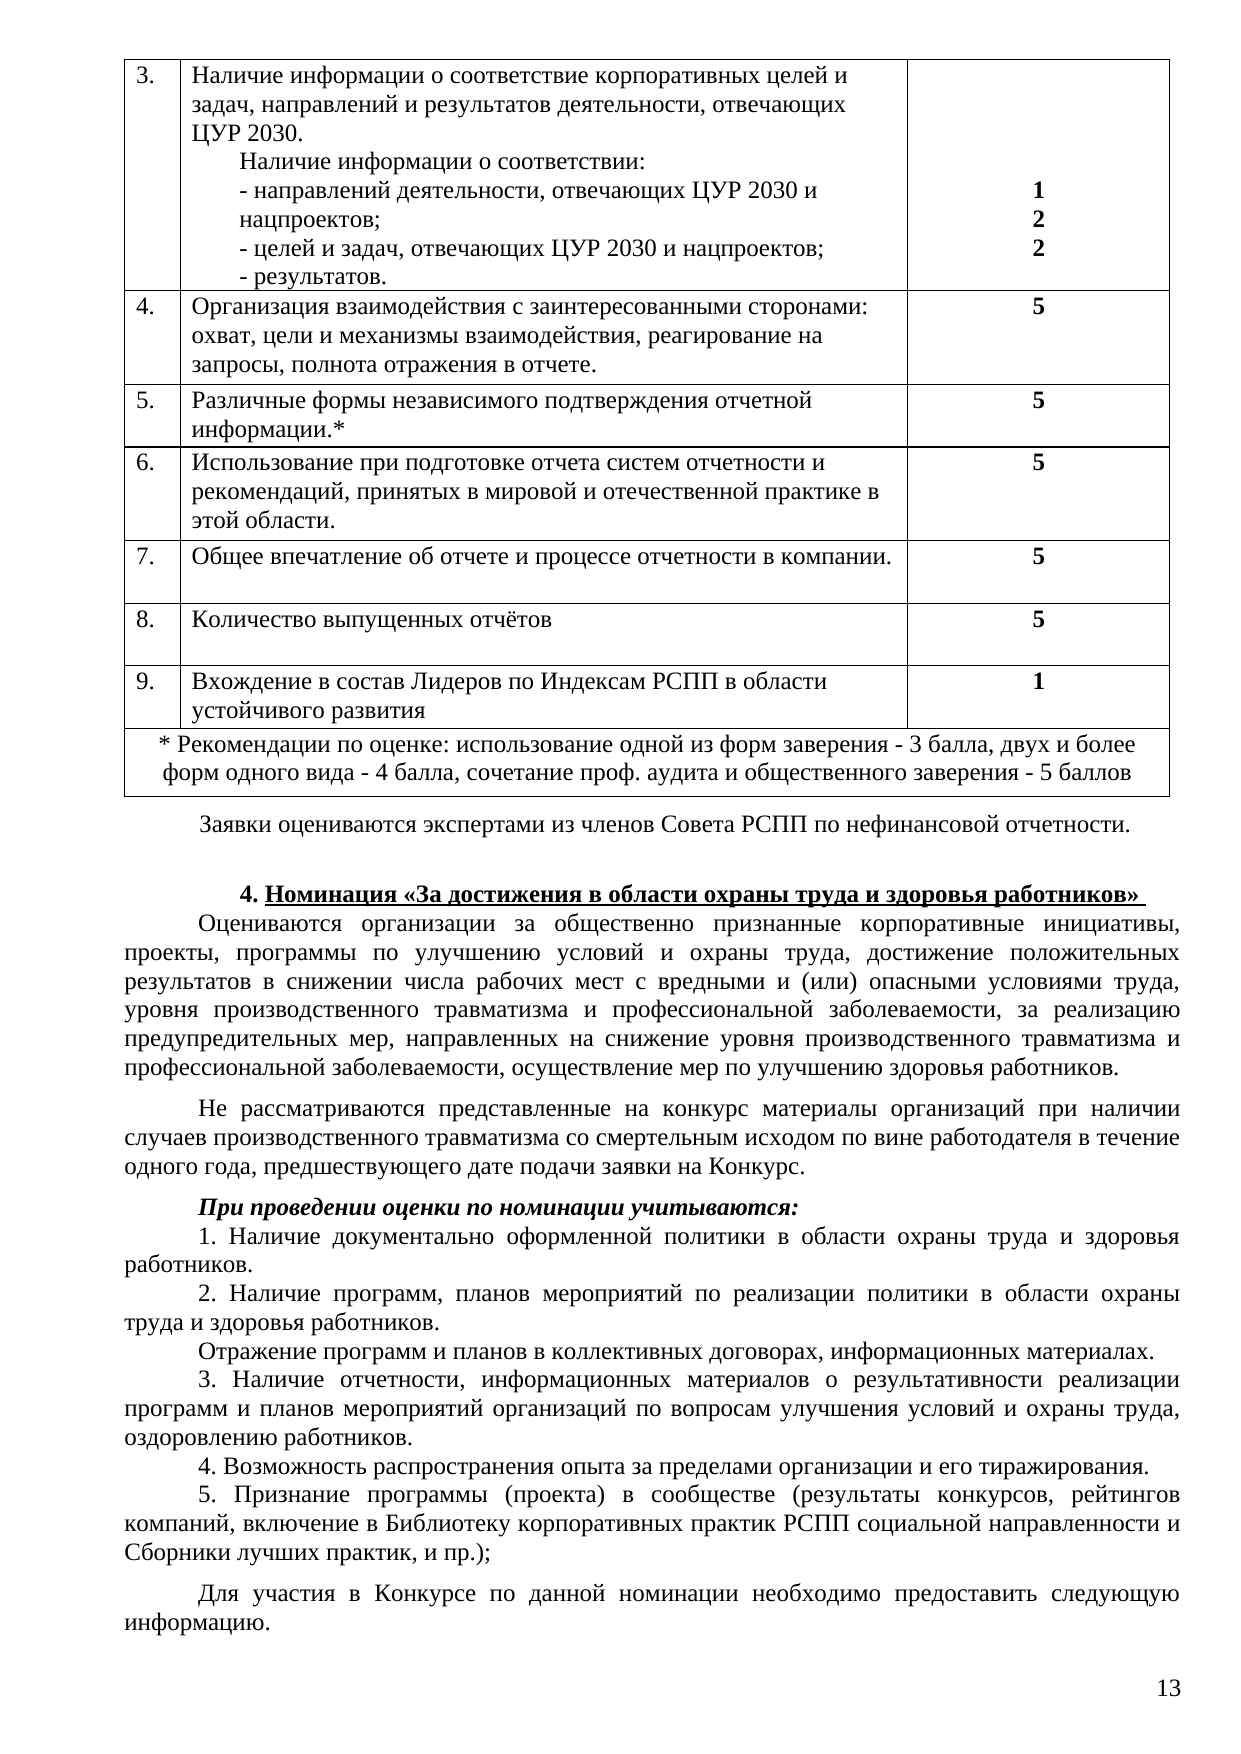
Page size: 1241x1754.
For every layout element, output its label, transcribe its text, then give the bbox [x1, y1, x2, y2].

text 1. Наличие документально оформленной политики в области охраны труда и здоровья работников. [124, 1221, 1181, 1278]
text 2. Наличие программ, планов мероприятий по реализации политики в области охраны труда и здоровья работников. [124, 1278, 1181, 1336]
text Оцениваются организации за общественно признанные корпоративные инициативы, проекты, программы по улучшению условий и охраны труда, достижение положительных результатов в снижении числа рабочих мест с вредными и (или) опасными условиями труда, уровня производственного травматизма и профессиональной заболеваемости, за реализацию предупредительных мер, направленных на снижение уровня производственного травматизма и профессиональной заболеваемости, осуществление мер по улучшению здоровья работников. [124, 908, 1181, 1081]
text 4. Возможность распространения опыта за пределами организации и его тиражирования. [124, 1451, 1181, 1479]
table_cell Различные формы независимого подтверждения отчетной информации.* [181, 385, 907, 446]
text 5. Признание программы (проекта) в сообществе (результаты конкурсов, рейтингов компаний, включение в Библиотеку корпоративных практик РСПП социальной направленности и Сборники лучших практик, и пр.); [124, 1479, 1181, 1566]
table_cell 5 [908, 385, 1169, 446]
table_cell 7. [125, 541, 180, 603]
table_cell 3. [125, 60, 180, 290]
table_cell Вхождение в состав Лидеров по Индексам РСПП в области устойчивого развития [181, 666, 907, 728]
table_cell 9. [125, 666, 180, 728]
table_cell Использование при подготовке отчета систем отчетности и рекомендаций, принятых в мировой и отечественной практике в этой области. [181, 448, 907, 540]
table_cell Общее впечатление об отчете и процессе отчетности в компании. [181, 541, 907, 603]
table_cell Наличие информации о соответствие корпоративных целей и задач, направлений и результатов деятельности, отвечающих ЦУР 2030. Наличие информации о соответствии: - направлений деятельности, отвечающих ЦУР 2030 и нацпроектов; - целей и задач, отвечающих ЦУР 2030 и нацпроектов; - результатов. [181, 60, 907, 290]
table_cell 5. [125, 385, 180, 446]
text Не рассматриваются представленные на конкурс материалы организаций при наличии случаев производственного травматизма со смертельным исходом по вине работодателя в течение одного года, предшествующего дате подачи заявки на Конкурс. [124, 1093, 1181, 1179]
list Номинация «За достижения в области охраны труда и здоровья работников» [198, 879, 1181, 908]
table_cell 5 [908, 604, 1169, 665]
table_cell 4. [125, 291, 180, 384]
table_cell 5 [908, 448, 1169, 540]
table_cell * Рекомендации по оценке: использование одной из форм заверения - 3 балла, двух и более форм одного вида - 4 балла, сочетание проф. аудита и общественного заверения - 5 баллов [125, 729, 1169, 796]
table_cell 5 [908, 291, 1169, 384]
text Отражение программ и планов в коллективных договорах, информационных материалах. [124, 1336, 1181, 1364]
table_cell 5 [908, 541, 1169, 603]
table_cell Количество выпущенных отчётов [181, 604, 907, 665]
table_cell 6. [125, 448, 180, 540]
text При проведении оценки по номинации учитываются: [124, 1192, 1181, 1221]
table_cell 8. [125, 604, 180, 665]
text Заявки оцениваются экспертами из членов Совета РСПП по нефинансовой отчетности. [124, 809, 1181, 838]
text Для участия в Конкурсе по данной номинации необходимо предоставить следующую информацию. [124, 1578, 1181, 1636]
text 3. Наличие отчетности, информационных материалов о результативности реализации программ и планов мероприятий организаций по вопросам улучшения условий и охраны труда, оздоровлению работников. [124, 1364, 1181, 1451]
table_cell 1 [908, 666, 1169, 728]
table_cell Организация взаимодействия с заинтересованными сторонами: охват, цели и механизмы взаимодействия, реагирование на запросы, полнота отражения в отчете. [181, 291, 907, 384]
table_cell 1 2 2 [908, 60, 1169, 290]
